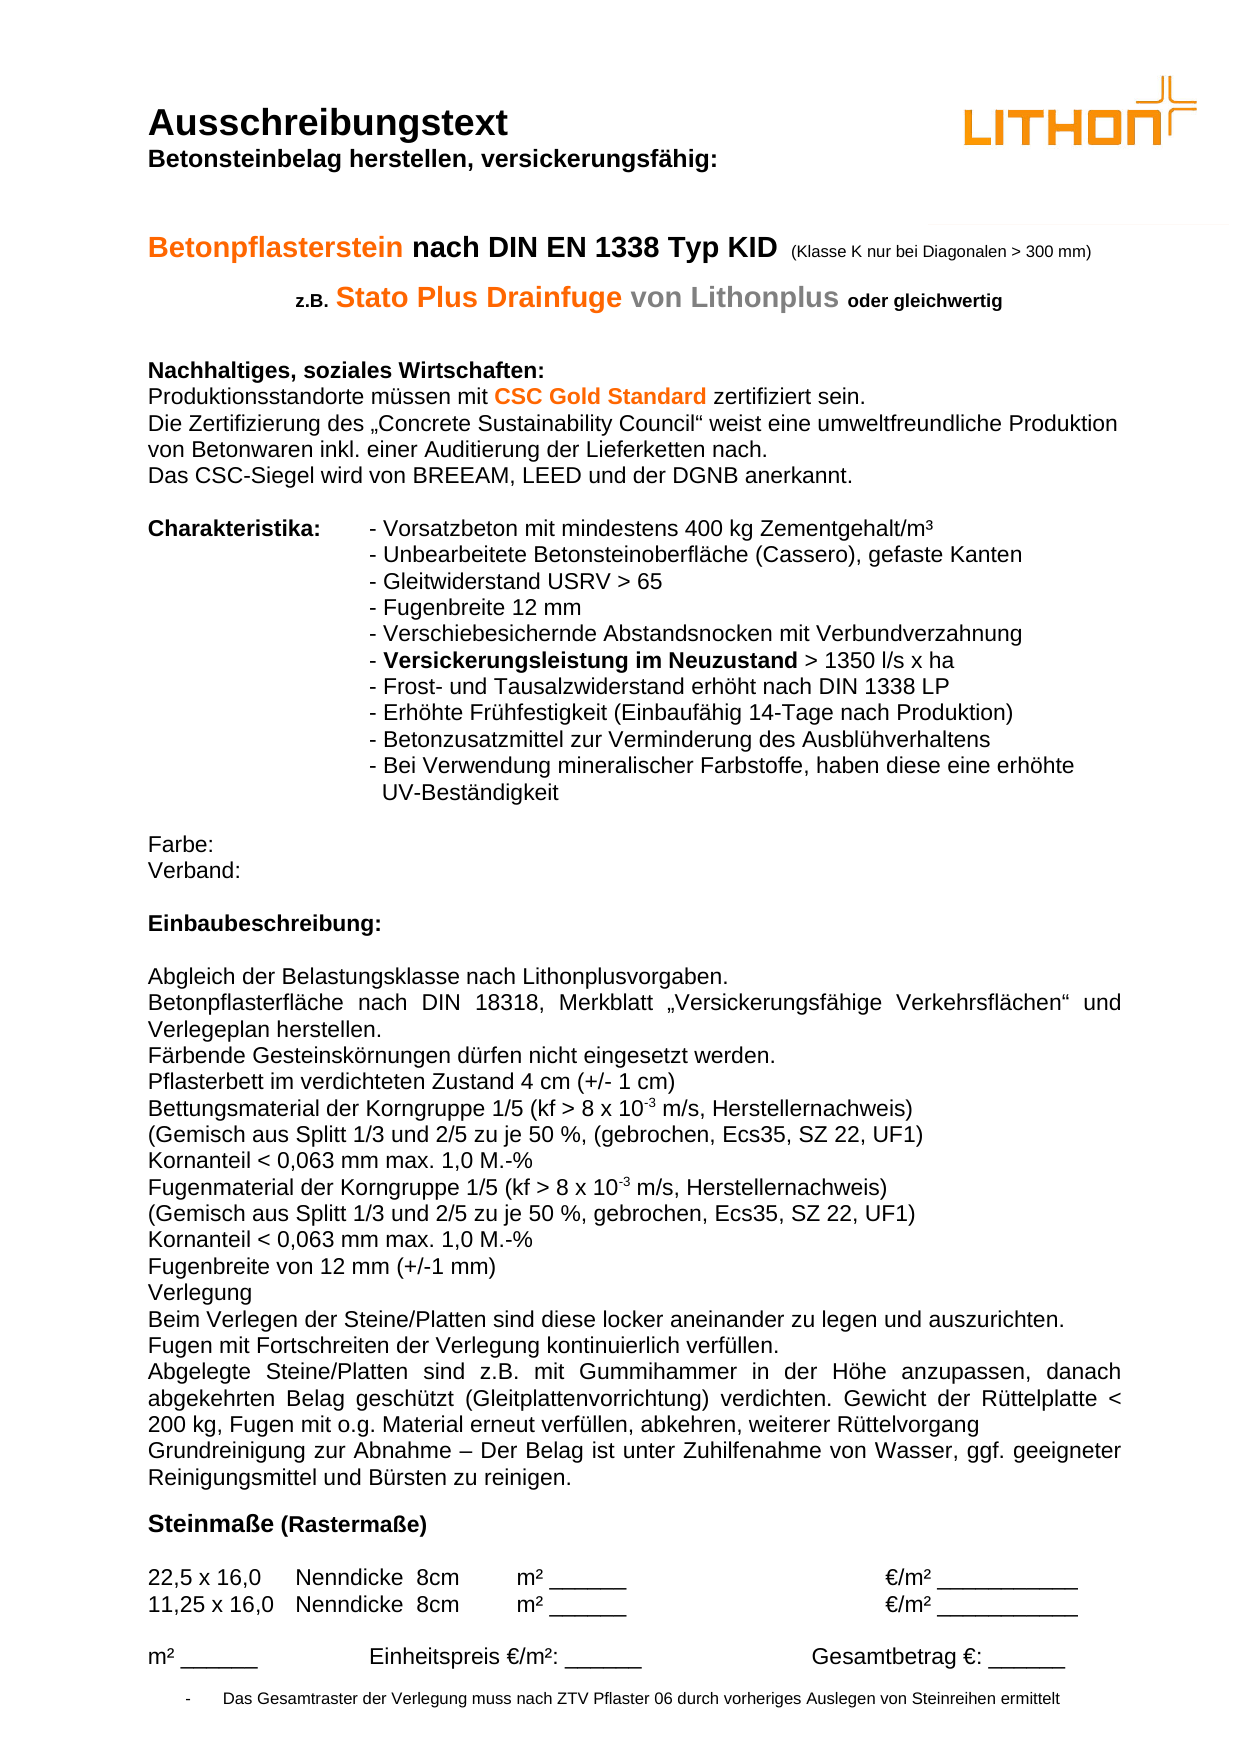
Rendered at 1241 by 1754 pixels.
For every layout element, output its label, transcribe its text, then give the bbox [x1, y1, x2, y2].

text Fugen mit Fortschreiten der Verlegung kontinuierlich verfüllen. [148, 1332, 1122, 1358]
text Betonpflasterfläche nach DIN 18318, Merkblatt „Versickerungsfähige Verkehrsflächen“ und Verlegeplan herstellen. [148, 989, 1122, 1042]
text (Gemisch aus Splitt 1/3 und 2/5 zu je 50 %, gebrochen, Ecs35, SZ 22, UF1) [148, 1200, 1122, 1226]
picture [928, 12, 1229, 225]
text Ausschreibungstext [148, 100, 928, 143]
text Pflasterbett im verdichteten Zustand 4 cm (+/- 1 cm) [148, 1068, 1122, 1095]
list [185, 1689, 1122, 1708]
text Das CSC-Siegel wird von BREEAM, LEED und der DGNB anerkannt. [148, 462, 1122, 488]
text (Gemisch aus Splitt 1/3 und 2/5 zu je 50 %, (gebrochen, Ecs35, SZ 22, UF1) [148, 1121, 1122, 1147]
text Fugenmaterial der Korngruppe 1/5 (kf > 8 x 10-3 m/s, Herstellernachweis) [148, 1174, 1122, 1200]
text Grundreinigung zur Abnahme – Der Belag ist unter Zuhilfenahme von Wasser, ggf. geeigneter Reinigungsmittel und Bürsten zu reinigen. [148, 1437, 1122, 1490]
text Betonsteinbelag herstellen, versickerungsfähig: [148, 143, 928, 172]
text - Unbearbeitete Betonsteinoberfläche (Cassero), gefaste Kanten [148, 541, 1122, 568]
text - Verschiebesichernde Abstandsnocken mit Verbundverzahnung [369, 620, 1122, 647]
text Nachhaltiges, soziales Wirtschaften: [148, 357, 1122, 383]
text - Frost- und Tausalzwiderstand erhöht nach DIN 1338 LP [369, 673, 1122, 699]
text Beim Verlegen der Steine/Platten sind diese locker aneinander zu legen und auszurichten. [148, 1306, 1122, 1332]
text Einbaubeschreibung: [148, 910, 1122, 937]
text Steinmaße (Rastermaße) [148, 1509, 1122, 1538]
text - Fugenbreite 12 mm [369, 594, 1122, 620]
text Abgleich der Belastungsklasse nach Lithonplusvorgaben. [148, 963, 1122, 989]
text Verband: [148, 857, 1122, 884]
text Kornanteil < 0,063 mm max. 1,0 M.-% [148, 1147, 1122, 1174]
text Färbende Gesteinskörnungen dürfen nicht eingesetzt werden. [148, 1042, 1122, 1068]
text Kornanteil < 0,063 mm max. 1,0 M.-% [148, 1226, 1122, 1253]
text - Versickerungsleistung im Neuzustand > 1350 l/s x ha [369, 647, 1122, 673]
text Abgelegte Steine/Platten sind z.B. mit Gummihammer in der Höhe anzupassen, danach abgekehrten Belag geschützt (Gleitplattenvorrichtung) verdichten. Gewicht der Rüttelplatte < 200 kg, Fugen mit o.g. Material erneut verfüllen, abkehren, weiterer Rüttelvorgang [148, 1358, 1122, 1437]
text - Betonzusatzmittel zur Verminderung des Ausblühverhaltens [369, 726, 1122, 752]
text Die Zertifizierung des „Concrete Sustainability Council“ weist eine umweltfreundliche Produktion von Betonwaren inkl. einer Auditierung der Lieferketten nach. [148, 409, 1122, 462]
text Produktionsstandorte müssen mit CSC Gold Standard zertifiziert sein. [148, 383, 1122, 409]
text Fugenbreite von 12 mm (+/-1 mm) [148, 1253, 1122, 1279]
text Bettungsmaterial der Korngruppe 1/5 (kf > 8 x 10-3 m/s, Herstellernachweis) [148, 1095, 1122, 1121]
text Charakteristika: - Vorsatzbeton mit mindestens 400 kg Zementgehalt/m³ [148, 515, 1122, 541]
text - Bei Verwendung mineralischer Farbstoffe, haben diese eine erhöhte [369, 752, 1122, 778]
text m² ______ Einheitspreis €/m²: ______ Gesamtbetrag €: ______ [148, 1643, 1122, 1670]
text Verlegung [148, 1279, 1122, 1306]
text - Erhöhte Frühfestigkeit (Einbaufähig 14-Tage nach Produktion) [369, 699, 1122, 726]
text 11,25 x 16,0 Nenndicke 8cm m² ______ €/m² ___________ [148, 1591, 1122, 1617]
text - Gleitwiderstand USRV > 65 [295, 568, 1122, 594]
text Farbe: [148, 831, 1122, 857]
text Betonpflasterstein nach DIN EN 1338 Typ KID (Klasse K nur bei Diagonalen > 300 mm) [148, 230, 1122, 263]
text z.B. Stato Plus Drainfuge von Lithonplus oder gleichwertig [148, 280, 1122, 314]
text UV-Beständigkeit [369, 778, 1122, 805]
text 22,5 x 16,0 Nenndicke 8cm m² ______ €/m² ___________ [148, 1564, 1122, 1591]
